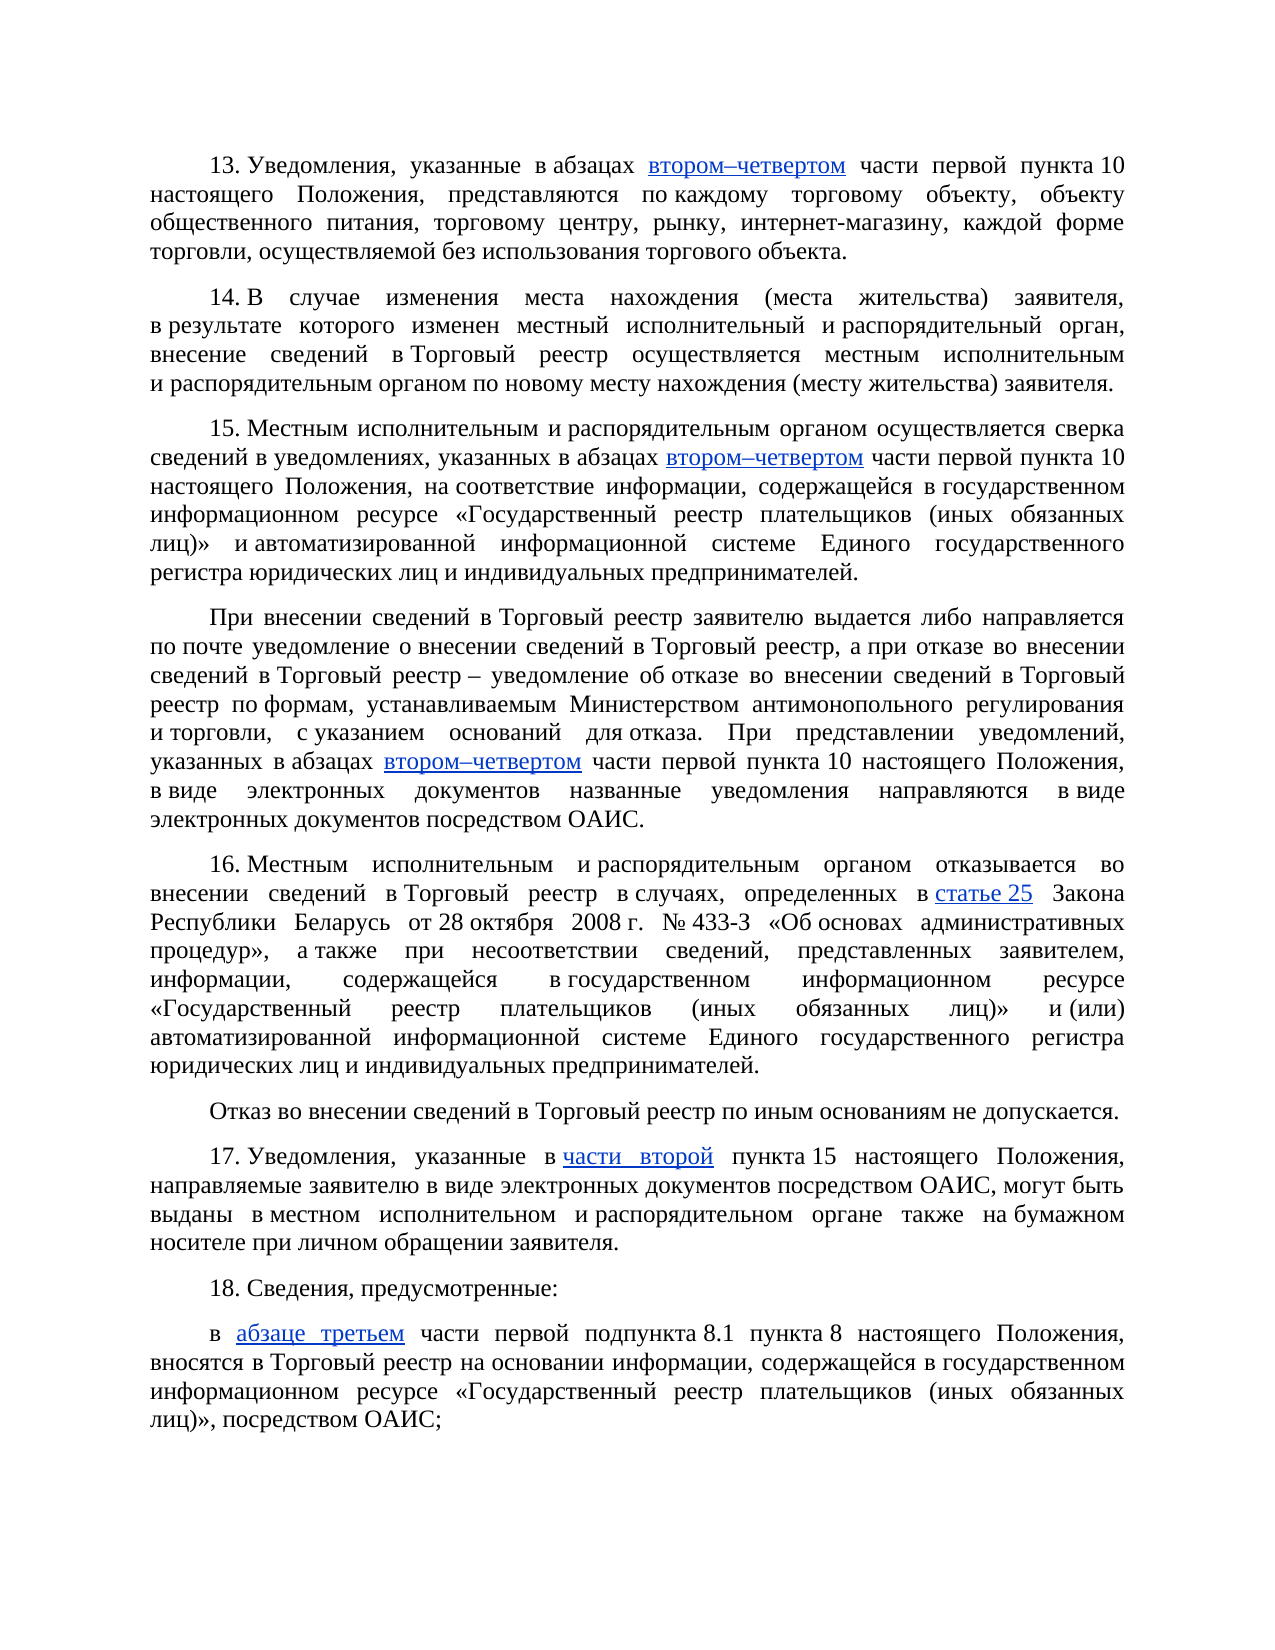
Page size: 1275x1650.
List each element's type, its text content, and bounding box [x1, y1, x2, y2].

text 14. В случае изменения места нахождения (места жительства) заявителя, в результате которого изменен местный исполнительный и распорядительный орган, внесение сведений в Торговый реестр осуществляется местным исполнительным и распорядительным органом по новому месту нахождения (месту жительства) заявителя. [150, 282, 1125, 397]
text При внесении сведений в Торговый реестр заявителю выдается либо направляется по почте уведомление о внесении сведений в Торговый реестр, а при отказе во внесении сведений в Торговый реестр – уведомление об отказе во внесении сведений в Торговый реестр по формам, устанавливаемым Министерством антимонопольного регулирования и торговли, с указанием оснований для отказа. При представлении уведомлений, указанных в абзацах втором–четвертом части первой пункта 10 настоящего Положения, в виде электронных документов названные уведомления направляются в виде электронных документов посредством ОАИС. [150, 602, 1125, 832]
text 13. Уведомления, указанные в абзацах втором–четвертом части первой пункта 10 настоящего Положения, представляются по каждому торговому объекту, объекту общественного питания, торговому центру, рынку, интернет-магазину, каждой форме торговли, осуществляемой без использования торгового объекта. [150, 150, 1125, 265]
text 17. Уведомления, указанные в части второй пункта 15 настоящего Положения, направляемые заявителю в виде электронных документов посредством ОАИС, могут быть выданы в местном исполнительном и распорядительном органе также на бумажном носителе при личном обращении заявителя. [150, 1141, 1125, 1256]
text Отказ во внесении сведений в Торговый реестр по иным основаниям не допускается. [150, 1096, 1125, 1124]
text в абзаце третьем части первой подпункта 8.1 пункта 8 настоящего Положения, вносятся в Торговый реестр на основании информации, содержащейся в государственном информационном ресурсе «Государственный реестр плательщиков (иных обязанных лиц)», посредством ОАИС; [150, 1318, 1125, 1433]
text 18. Сведения, предусмотренные: [150, 1273, 1125, 1302]
text 16. Местным исполнительным и распорядительным органом отказывается во внесении сведений в Торговый реестр в случаях, определенных в статье 25 Закона Республики Беларусь от 28 октября 2008 г. № 433-З «Об основах административных процедур», а также при несоответствии сведений, представленных заявителем, информации, содержащейся в государственном информационном ресурсе «Государственный реестр плательщиков (иных обязанных лиц)» и (или) автоматизированной информационной системе Единого государственного регистра юридических лиц и индивидуальных предпринимателей. [150, 849, 1125, 1079]
text 15. Местным исполнительным и распорядительным органом осуществляется сверка сведений в уведомлениях, указанных в абзацах втором–четвертом части первой пункта 10 настоящего Положения, на соответствие информации, содержащейся в государственном информационном ресурсе «Государственный реестр плательщиков (иных обязанных лиц)» и автоматизированной информационной системе Единого государственного регистра юридических лиц и индивидуальных предпринимателей. [150, 413, 1125, 586]
